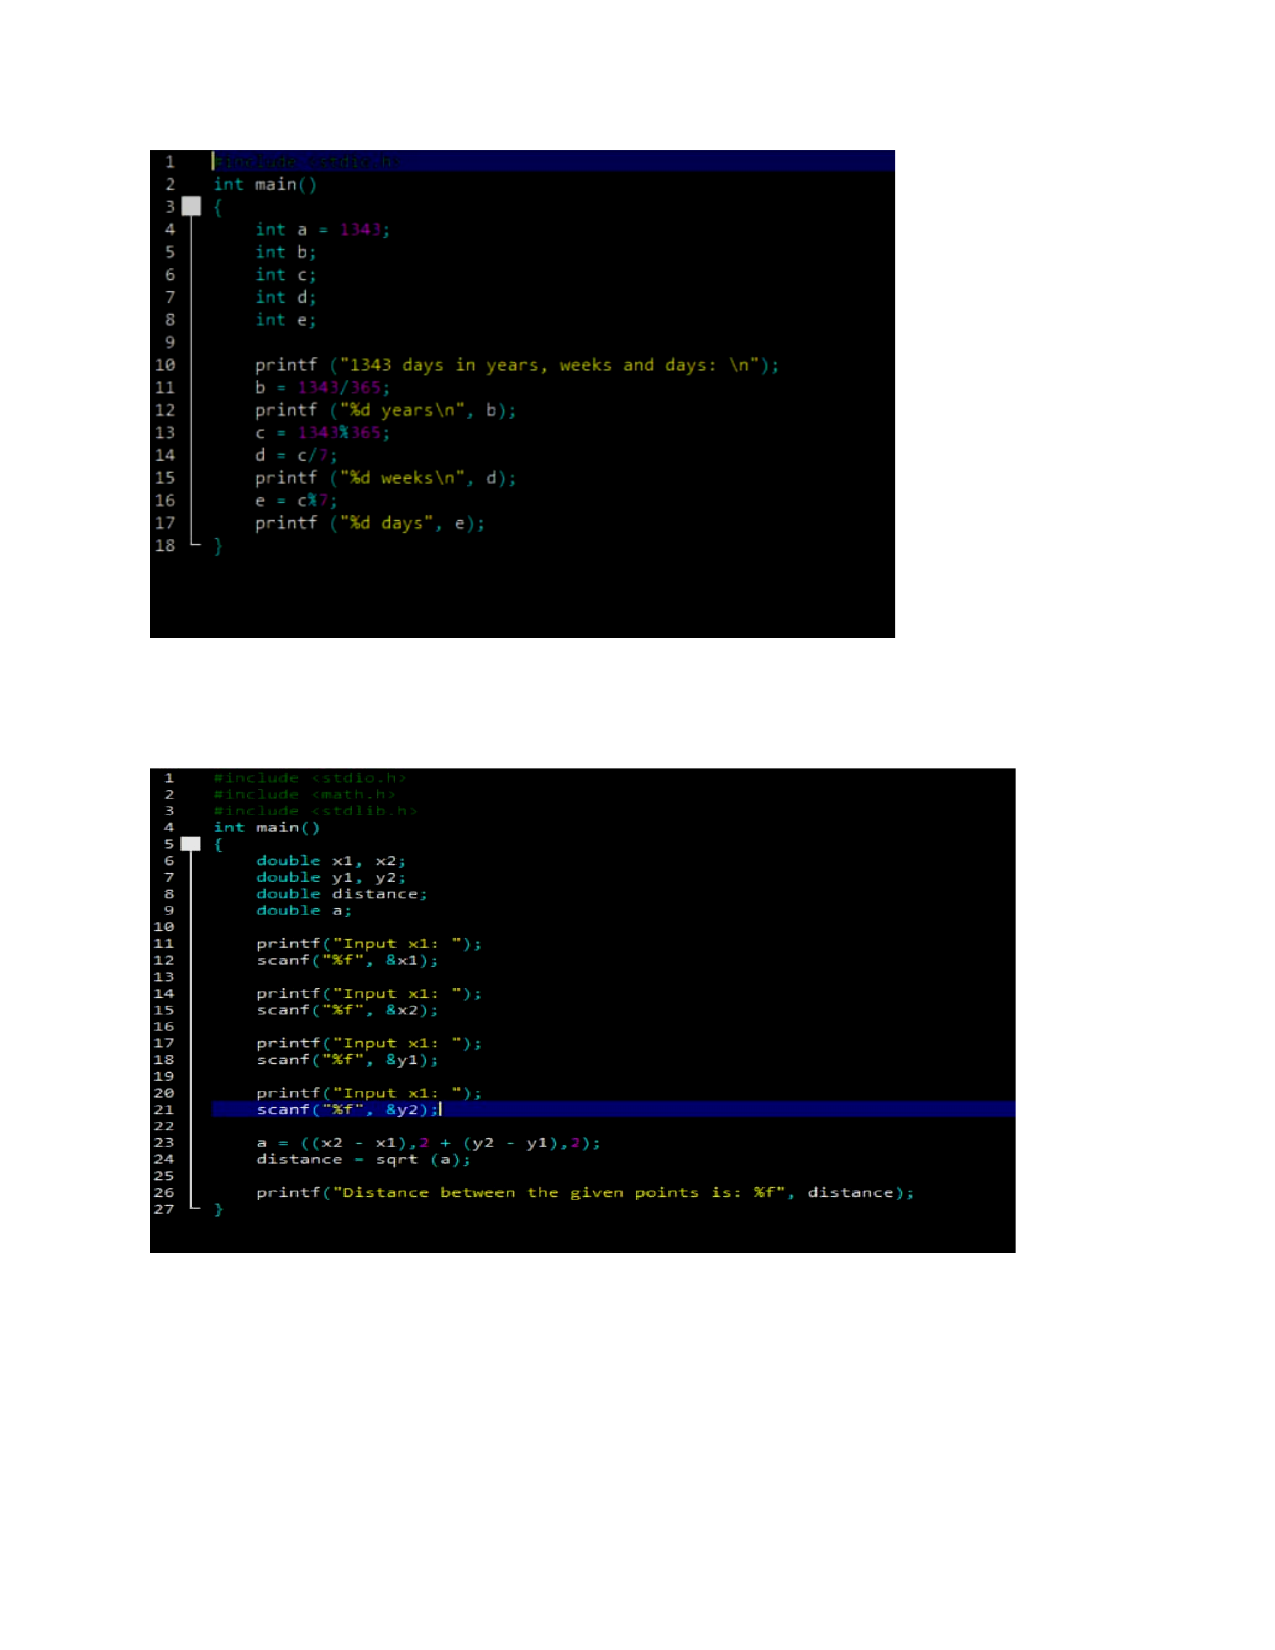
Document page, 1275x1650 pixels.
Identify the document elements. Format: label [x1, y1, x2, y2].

picture [150, 150, 896, 638]
picture [150, 768, 1016, 1253]
